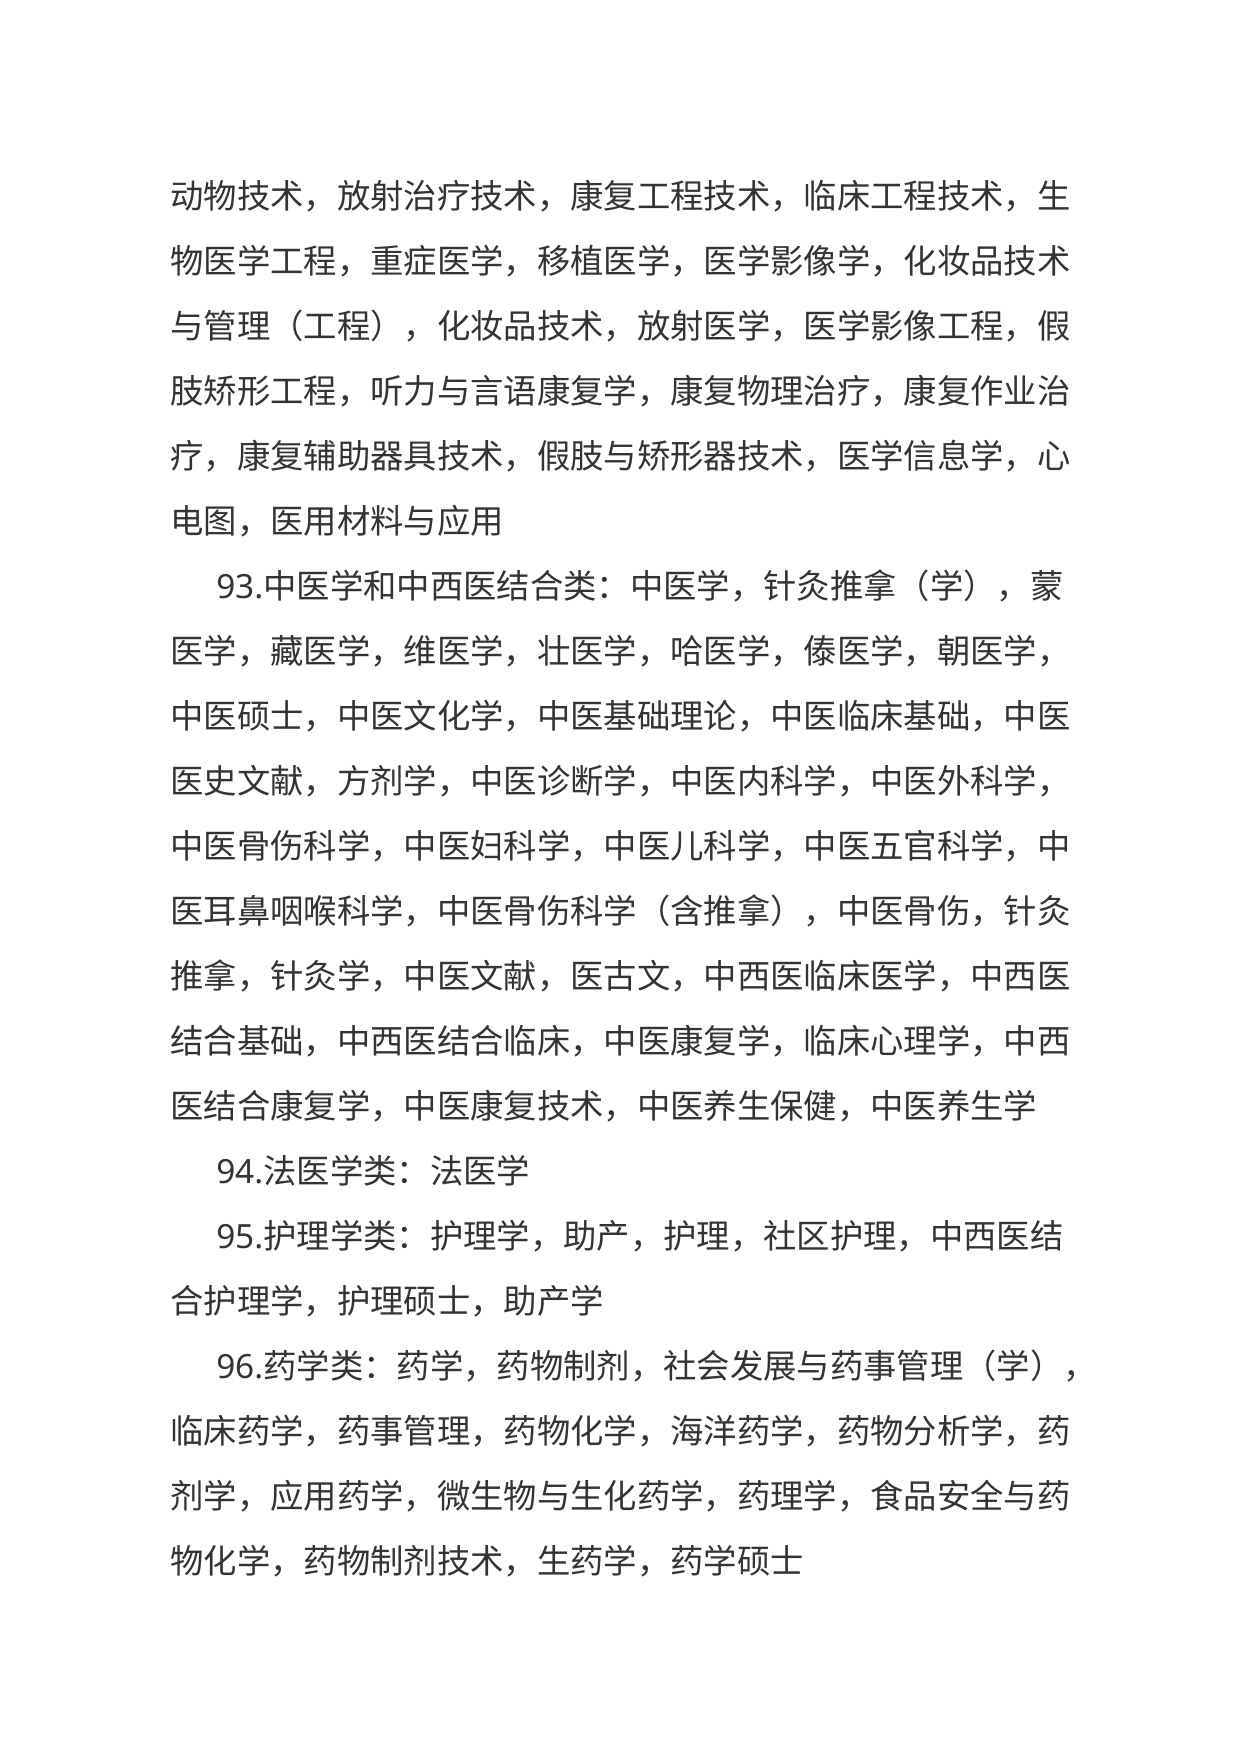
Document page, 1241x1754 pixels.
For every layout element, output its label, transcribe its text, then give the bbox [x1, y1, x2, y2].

text 93.中医学和中西医结合类：中医学，针灸推拿（学），蒙医学，藏医学，维医学，壮医学，哈医学，傣医学，朝医学，中医硕士，中医文化学，中医基础理论，中医临床基础，中医医史文献，方剂学，中医诊断学，中医内科学，中医外科学，中医骨伤科学，中医妇科学，中医儿科学，中医五官科学，中医耳鼻咽喉科学，中医骨伤科学（含推拿），中医骨伤，针灸推拿，针灸学，中医文献，医古文，中西医临床医学，中西医结合基础，中西医结合临床，中医康复学，临床心理学，中西医结合康复学，中医康复技术，中医养生保健，中医养生学 [170, 552, 1082, 1137]
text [170, 162, 1082, 552]
text 94.法医学类：法医学 [170, 1137, 1082, 1202]
text 95.护理学类：护理学，助产，护理，社区护理，中西医结合护理学，护理硕士，助产学 [170, 1202, 1082, 1332]
text 96.药学类：药学，药物制剂，社会发展与药事管理（学），临床药学，药事管理，药物化学，海洋药学，药物分析学，药剂学，应用药学，微生物与生化药学，药理学，食品安全与药物化学，药物制剂技术，生药学，药学硕士 [170, 1332, 1082, 1592]
